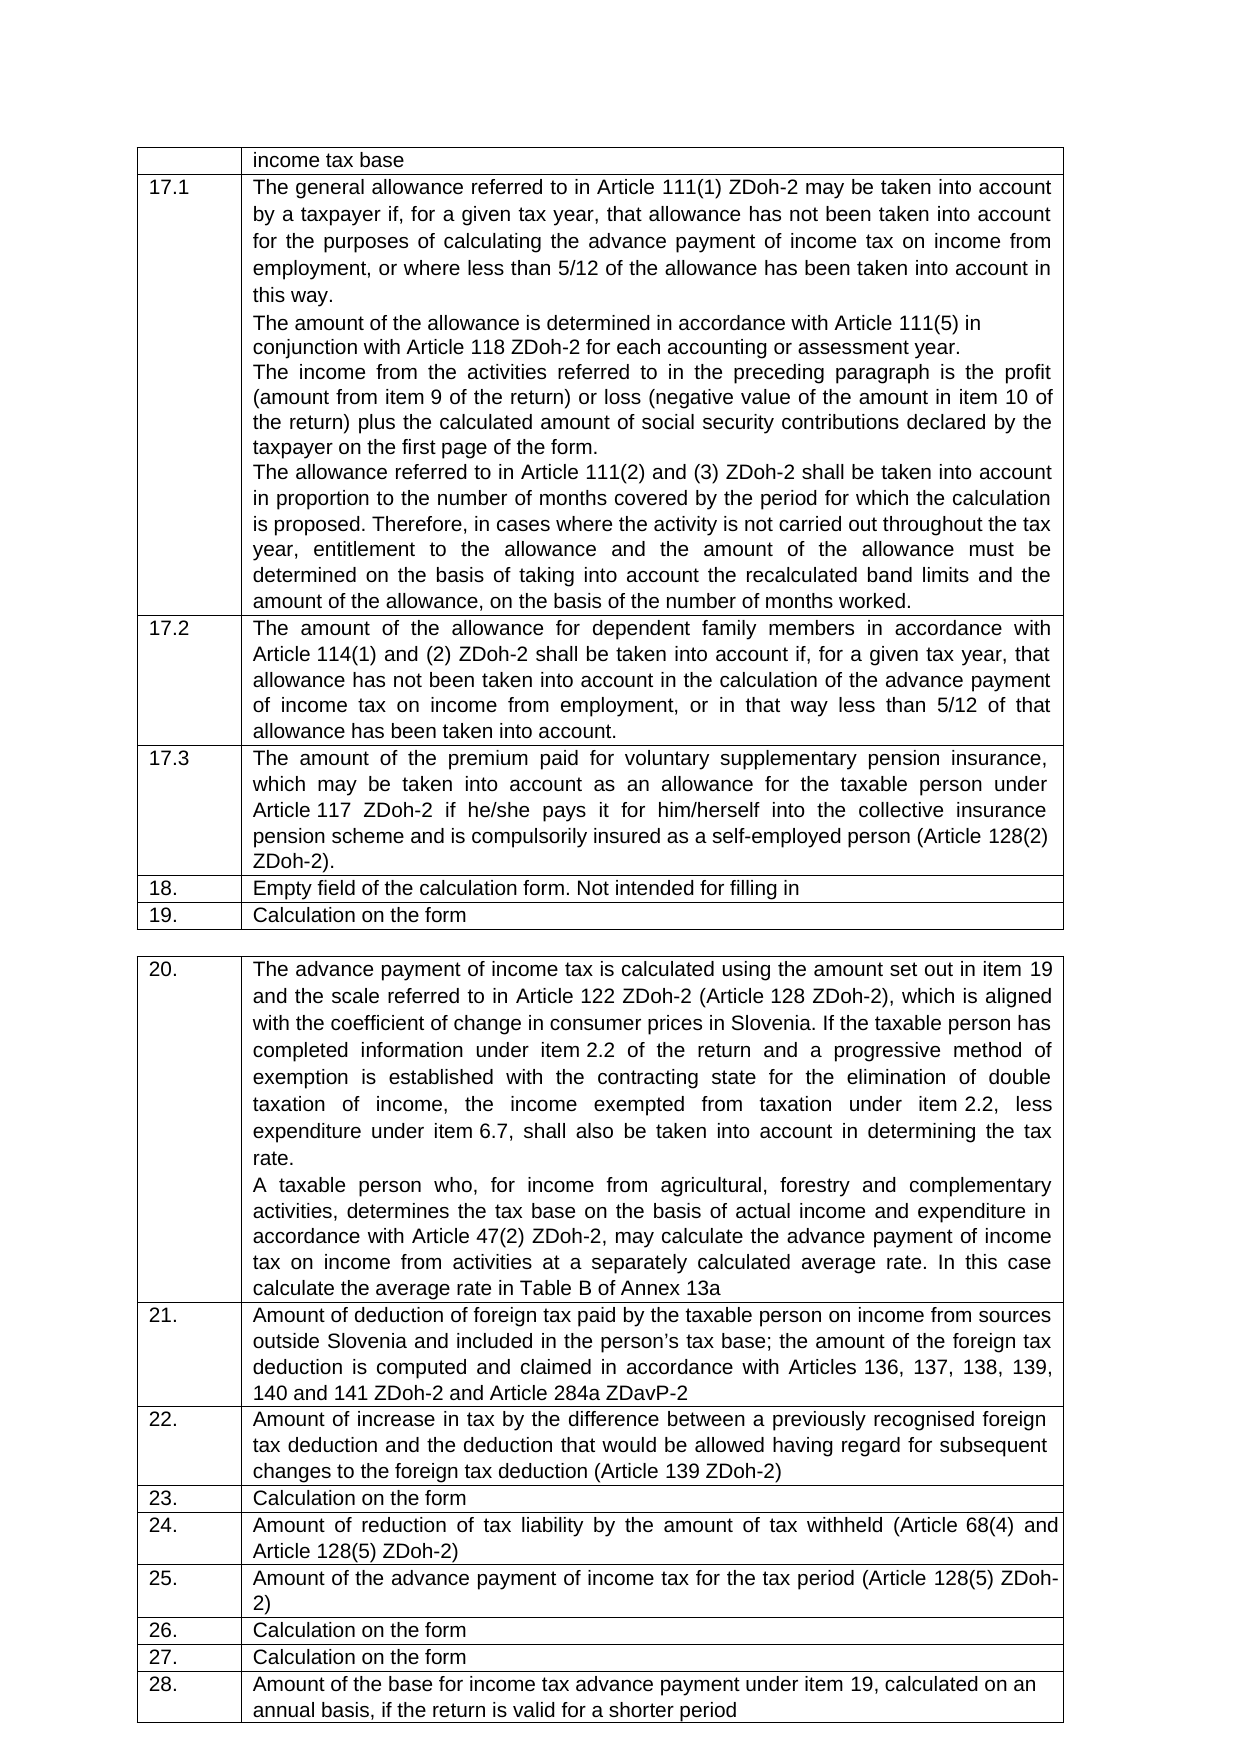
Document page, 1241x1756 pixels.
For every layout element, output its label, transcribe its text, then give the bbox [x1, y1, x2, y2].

table_header 20. [138, 957, 241, 1302]
table_cell 19. [138, 903, 241, 929]
table_cell 28. [138, 1672, 241, 1722]
table_header The advance payment of income tax is calculated using the amount set out in item 19 and the scale referred to in Article 122 ZDoh-2 (Article 128 ZDoh-2), which is aligned with the coefficient of change in consumer prices in Slovenia. If the taxable person has completed information under item 2.2 of the return and a progressive method of exemption is established with the contracting state for the elimination of double taxation of income, the income exempted from taxation under item 2.2, less expenditure under item 6.7, shall also be taken into account in determining the tax rate. A taxable person who, for income from agricultural, forestry and complementary activities, determines the tax base on the basis of actual income and expenditure in accordance with Article 47(2) ZDoh-2, may calculate the advance payment of income tax on income from activities at a separately calculated average rate. In this case calculate the average rate in Table B of Annex 13a [242, 957, 1063, 1302]
table_cell 17.3 [138, 746, 241, 875]
table_cell 17.2 [138, 616, 241, 745]
table_cell Amount of deduction of foreign tax paid by the taxable person on income from sources outside Slovenia and included in the person’s tax base; the amount of the foreign tax deduction is computed and claimed in accordance with Articles 136, 137, 138, 139, 140 and 141 ZDoh-2 and Article 284a ZDavP-2 [242, 1303, 1063, 1406]
table_cell Empty field of the calculation form. Not intended for filling in [242, 876, 1063, 902]
table_cell Calculation on the form [242, 1486, 1063, 1512]
table_cell 23. [138, 1486, 241, 1512]
table_cell Amount of the advance payment of income tax for the tax period (Article 128(5) ZDoh-2) [242, 1565, 1063, 1617]
table_cell 22. [138, 1407, 241, 1485]
table_cell 17.1 [138, 175, 241, 615]
table_cell 17 [138, 148, 241, 174]
table_cell 24. [138, 1513, 241, 1564]
table_cell 27. [138, 1645, 241, 1671]
table_cell Calculation on the form [242, 1645, 1063, 1671]
table_cell 26. [138, 1618, 241, 1644]
table_cell 18. [138, 876, 241, 902]
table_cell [242, 148, 1063, 174]
table_cell 25. [138, 1565, 241, 1617]
table_cell 21. [138, 1303, 241, 1406]
table_cell Amount of increase in tax by the difference between a previously recognised foreign tax deduction and the deduction that would be allowed having regard for subsequent changes to the foreign tax deduction (Article 139 ZDoh-2) [242, 1407, 1063, 1485]
table_cell The amount of the premium paid for voluntary supplementary pension insurance, which may be taken into account as an allowance for the taxable person under Article 117 ZDoh-2 if he/she pays it for him/herself into the collective insurance pension scheme and is compulsorily insured as a self-employed person (Article 128(2) ZDoh-2). [242, 746, 1063, 875]
table_cell The amount of the allowance for dependent family members in accordance with Article 114(1) and (2) ZDoh-2 shall be taken into account if, for a given tax year, that allowance has not been taken into account in the calculation of the advance payment of income tax on income from employment, or in that way less than 5/12 of that allowance has been taken into account. [242, 616, 1063, 745]
table_cell The general allowance referred to in Article 111(1) ZDoh-2 may be taken into account by a taxpayer if, for a given tax year, that allowance has not been taken into account for the purposes of calculating the advance payment of income tax on income from employment, or where less than 5/12 of the allowance has been taken into account in this way. The amount of the allowance is determined in accordance with Article 111(5) in conjunction with Article 118 ZDoh-2 for each accounting or assessment year. The income from the activities referred to in the preceding paragraph is the profit (amount from item 9 of the return) or loss (negative value of the amount in item 10 of the return) plus the calculated amount of social security contributions declared by the taxpayer on the first page of the form. The allowance referred to in Article 111(2) and (3) ZDoh-2 shall be taken into account in proportion to the number of months covered by the period for which the calculation is proposed. Therefore, in cases where the activity is not carried out throughout the tax year, entitlement to the allowance and the amount of the allowance must be determined on the basis of taking into account the recalculated band limits and the amount of the allowance, on the basis of the number of months worked. [242, 175, 1063, 615]
table_cell Calculation on the form [242, 1618, 1063, 1644]
table_cell Calculation on the form [242, 903, 1063, 929]
table_cell Amount of the base for income tax advance payment under item 19, calculated on an annual basis, if the return is valid for a shorter period [242, 1672, 1063, 1722]
table_cell Amount of reduction of tax liability by the amount of tax withheld (Article 68(4) and Article 128(5) ZDoh-2) [242, 1513, 1063, 1564]
